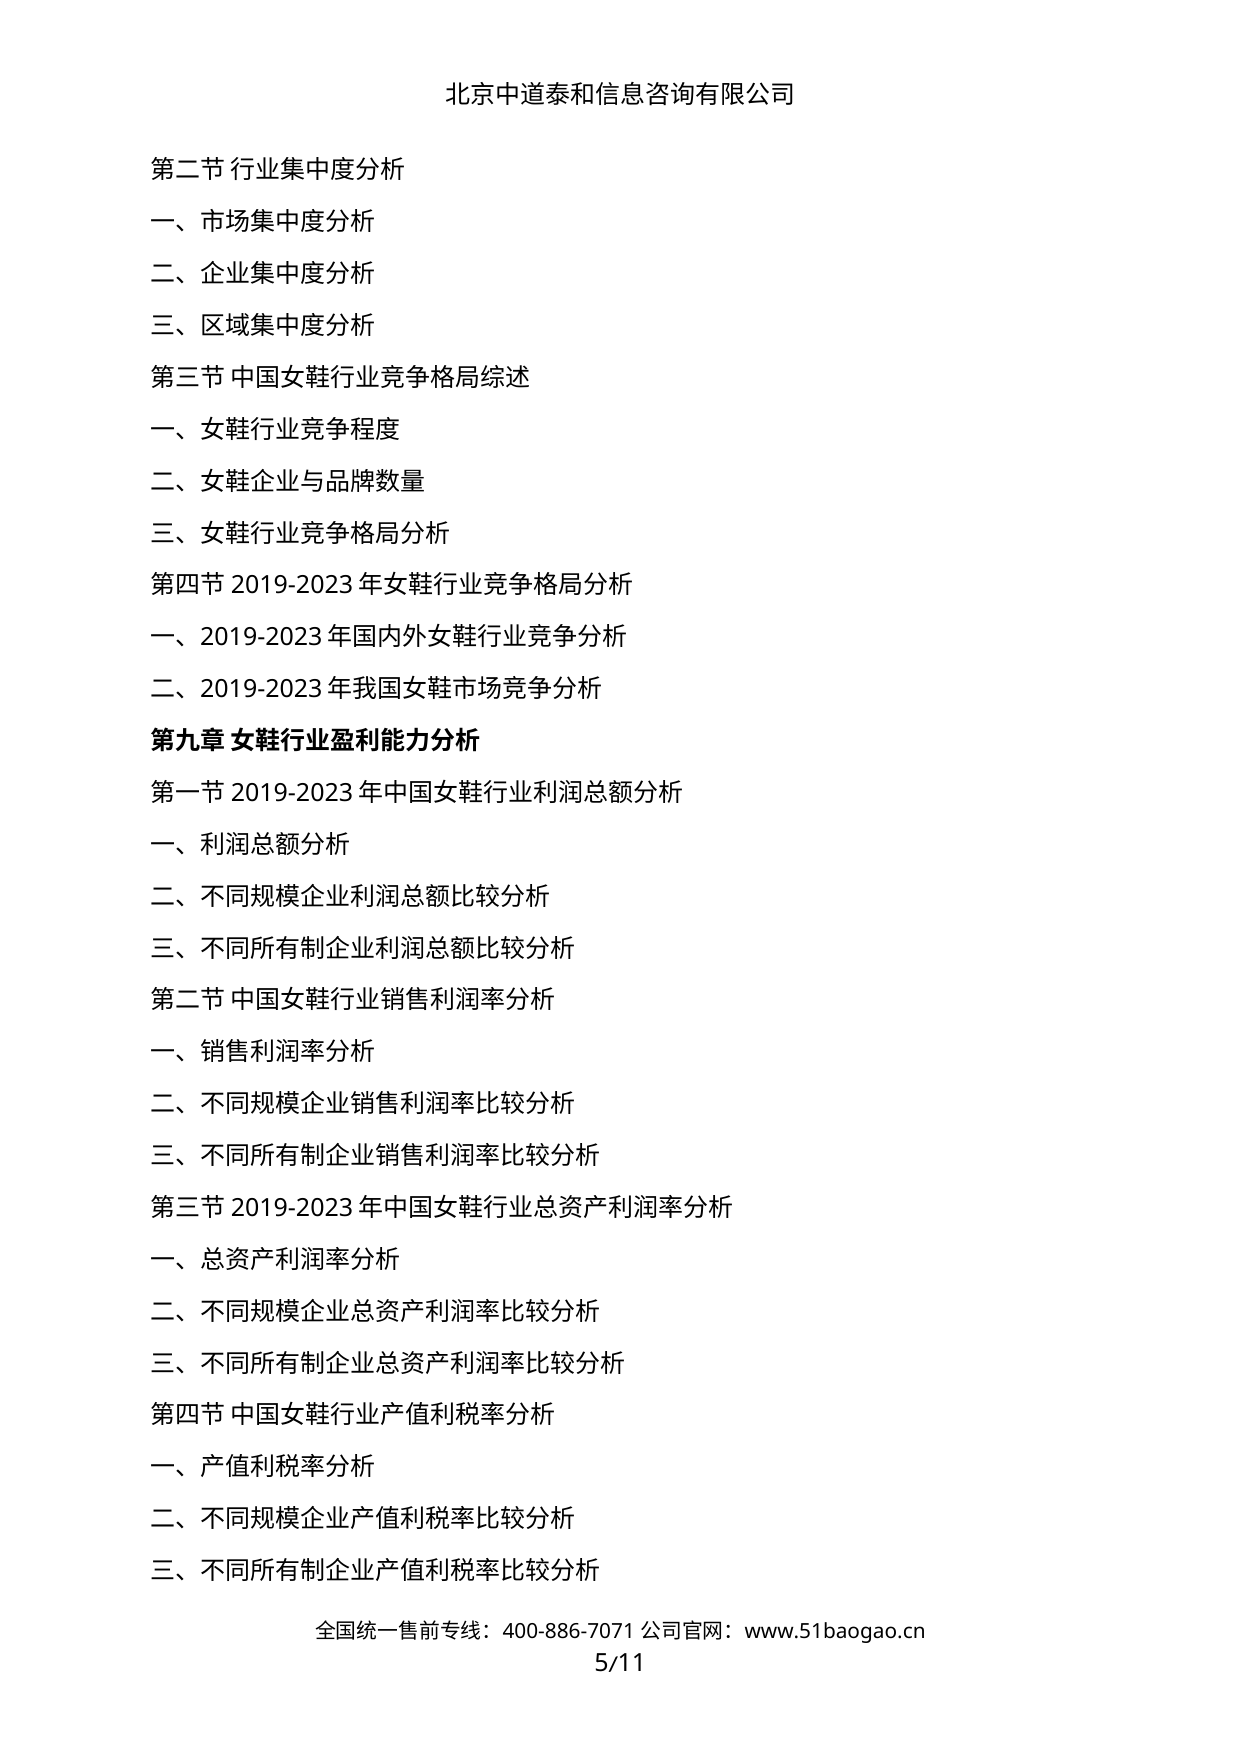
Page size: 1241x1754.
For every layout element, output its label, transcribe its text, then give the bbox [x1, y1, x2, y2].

text 二、2019-2023年我国女鞋市场竞争分析 [150, 669, 1090, 705]
text 二、不同规模企业总资产利润率比较分析 [150, 1291, 1090, 1327]
text 一、利润总额分析 [150, 824, 1090, 861]
text 第四节 中国女鞋行业产值利税率分析 [150, 1395, 1090, 1431]
text 第二节 中国女鞋行业销售利润率分析 [150, 980, 1090, 1016]
text 第一节 2019-2023年中国女鞋行业利润总额分析 [150, 772, 1090, 809]
text 一、总资产利润率分析 [150, 1239, 1090, 1276]
text 三、区域集中度分析 [150, 306, 1090, 342]
text 三、不同所有制企业总资产利润率比较分析 [150, 1343, 1090, 1379]
text 一、2019-2023年国内外女鞋行业竞争分析 [150, 617, 1090, 653]
text 二、不同规模企业产值利税率比较分析 [150, 1499, 1090, 1535]
text 第九章 女鞋行业盈利能力分析 [150, 721, 1090, 757]
text 三、不同所有制企业销售利润率比较分析 [150, 1136, 1090, 1172]
text 一、销售利润率分析 [150, 1032, 1090, 1068]
text 三、不同所有制企业利润总额比较分析 [150, 928, 1090, 964]
text 第三节 中国女鞋行业竞争格局综述 [150, 357, 1090, 394]
text 一、女鞋行业竞争程度 [150, 409, 1090, 446]
text 二、企业集中度分析 [150, 254, 1090, 290]
text 第二节 行业集中度分析 [150, 150, 1090, 186]
text 二、女鞋企业与品牌数量 [150, 461, 1090, 497]
text 三、女鞋行业竞争格局分析 [150, 513, 1090, 549]
text 三、不同所有制企业产值利税率比较分析 [150, 1551, 1090, 1587]
text 一、产值利税率分析 [150, 1447, 1090, 1483]
text 二、不同规模企业利润总额比较分析 [150, 876, 1090, 912]
text 第四节 2019-2023年女鞋行业竞争格局分析 [150, 565, 1090, 601]
text 二、不同规模企业销售利润率比较分析 [150, 1084, 1090, 1120]
text 第三节 2019-2023年中国女鞋行业总资产利润率分析 [150, 1187, 1090, 1224]
text 一、市场集中度分析 [150, 202, 1090, 238]
